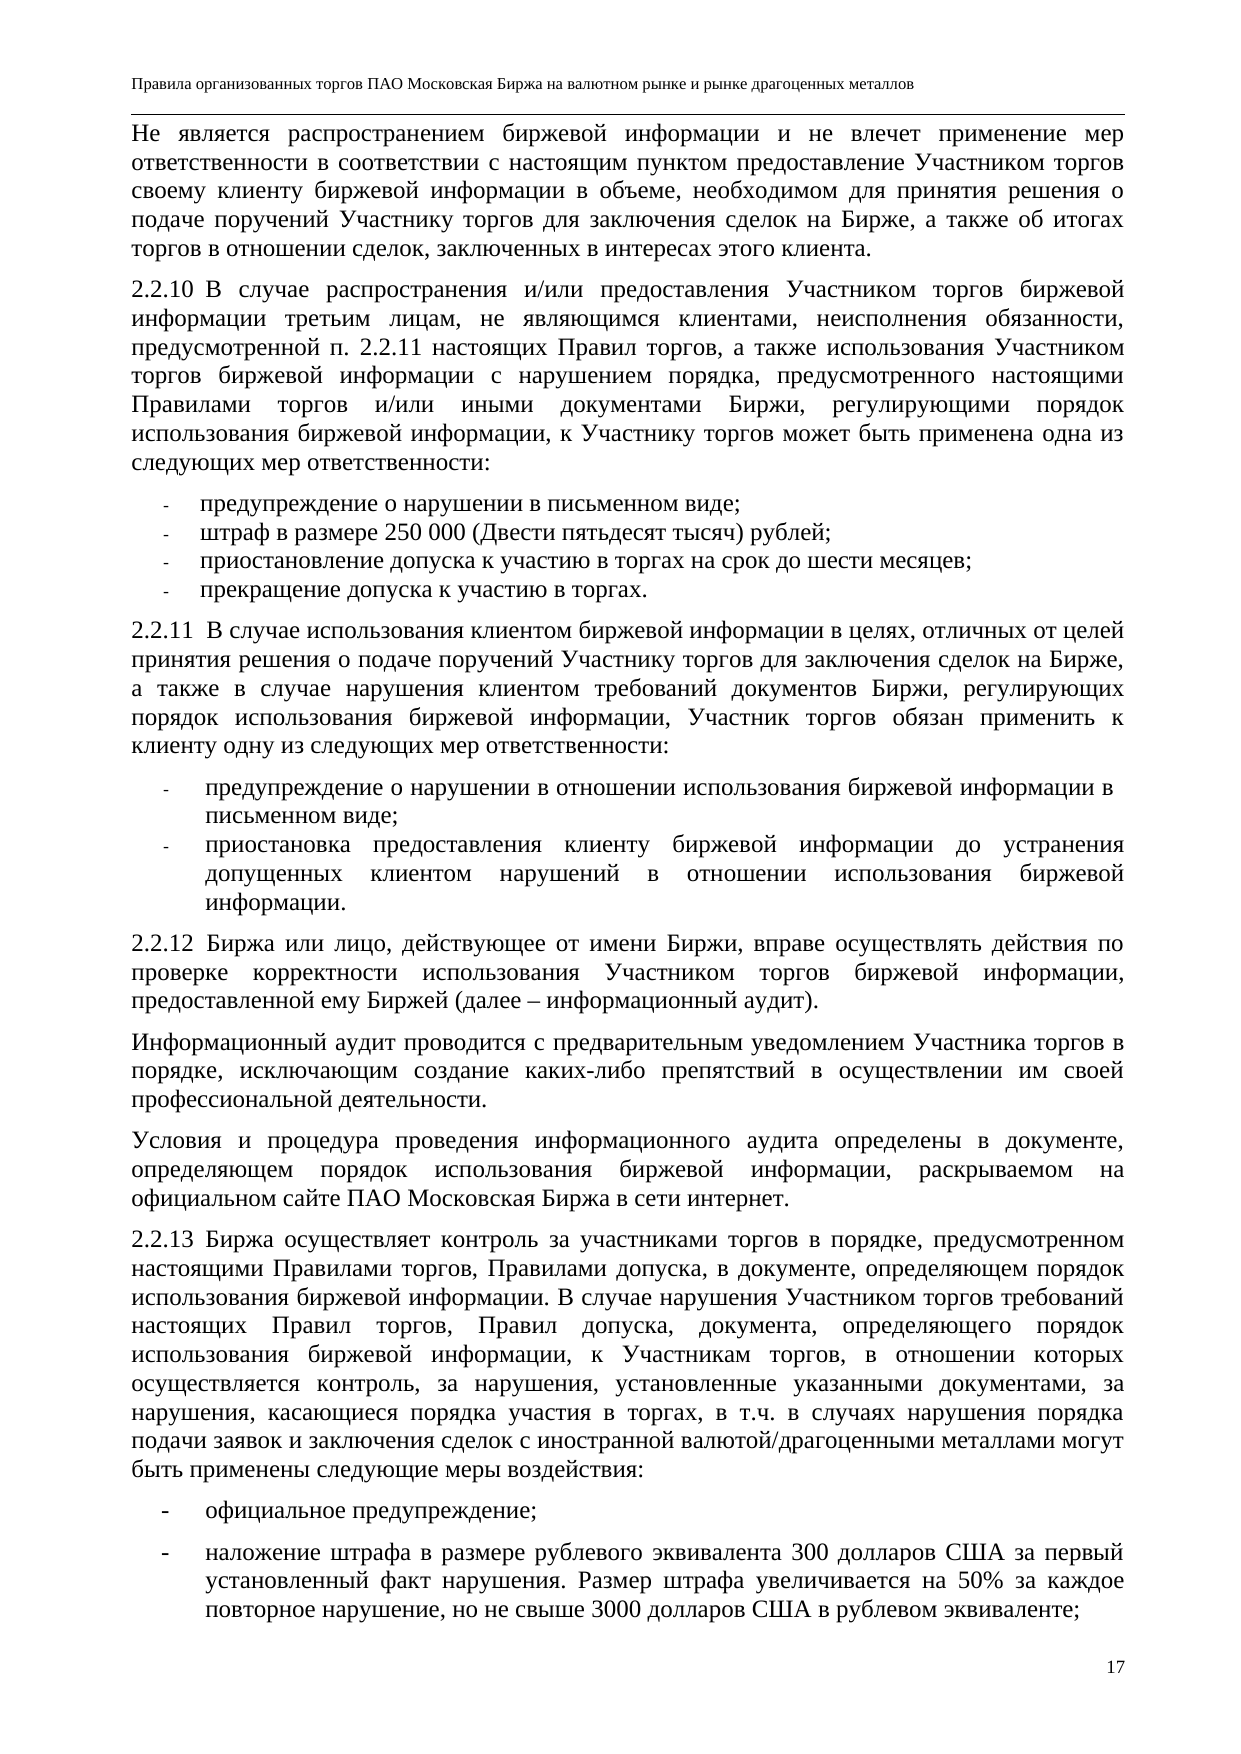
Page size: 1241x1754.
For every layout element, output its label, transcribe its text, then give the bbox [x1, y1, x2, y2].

list прекращение допуска к участию в торгах. [161, 574, 1115, 603]
list предупреждение о нарушении в отношении использования биржевой информации в письменном виде; [161, 772, 1115, 829]
list предупреждение о нарушении в письменном виде; [161, 488, 1115, 517]
text Информационный аудит проводится с предварительным уведомлением Участника торгов в порядке, исключающим создание каких-либо препятствий в осуществлении им своей профессиональной деятельности. [131, 1027, 1125, 1113]
list штраф в размере 250 000 (Двести пятьдесят тысяч) рублей; [161, 517, 1115, 546]
list - наложение штрафа в размере рублевого эквивалента 300 долларов США за первый установленный факт нарушения. Размер штрафа увеличивается на 50% за каждое повторное нарушение, но не свыше 3000 долларов США в рублевом эквиваленте; [161, 1537, 1125, 1623]
list В случае распространения и/или предоставления Участником торгов биржевой информации третьим лицам, не являющимся клиентами, неисполнения обязанности, предусмотренной п. 2.2.11 настоящих Правил торгов, а также использования Участником торгов биржевой информации с нарушением порядка, предусмотренного настоящими Правилами торгов и/или иными документами Биржи, регулирующими порядок использования биржевой информации, к Участнику торгов может быть применена одна из следующих мер ответственности: [131, 274, 1125, 476]
list приостановление допуска к участию в торгах на срок до шести месяцев; [161, 546, 1115, 574]
list - официальное предупреждение; [161, 1496, 1125, 1524]
text Условия и процедура проведения информационного аудита определены в документе, определяющем порядок использования биржевой информации, раскрываемом на официальном сайте ПАО Московская Биржа в сети интернет. [131, 1126, 1125, 1212]
text Не является распространением биржевой информации и не влечет применение мер ответственности в соответствии с настоящим пунктом предоставление Участником торгов своему клиенту биржевой информации в объеме, необходимом для принятия решения о подаче поручений Участнику торгов для заключения сделок на Бирже, а также об итогах торгов в отношении сделок, заключенных в интересах этого клиента. [131, 118, 1125, 262]
list приостановка предоставления клиенту биржевой информации до устранения допущенных клиентом нарушений в отношении использования биржевой информации. [161, 829, 1125, 916]
list Биржа или лицо, действующее от имени Биржи, вправе осуществлять действия по проверке корректности использования Участником торгов биржевой информации, предоставленной ему Биржей (далее – информационный аудит). [131, 928, 1125, 1014]
list Биржа осуществляет контроль за участниками торгов в порядке, предусмотренном настоящими Правилами торгов, Правилами допуска, в документе, определяющем порядок использования биржевой информации. В случае нарушения Участником торгов требований настоящих Правил торгов, Правил допуска, документа, определяющего порядок использования биржевой информации, к Участникам торгов, в отношении которых осуществляется контроль, за нарушения, установленные указанными документами, за нарушения, касающиеся порядка участия в торгах, в т.ч. в случаях нарушения порядка подачи заявок и заключения сделок с иностранной валютой/драгоценными металлами могут быть применены следующие меры воздействия: [131, 1224, 1125, 1483]
list В случае использования клиентом биржевой информации в целях, отличных от целей принятия решения о подаче поручений Участнику торгов для заключения сделок на Бирже, а также в случае нарушения клиентом требований документов Биржи, регулирующих порядок использования биржевой информации, Участник торгов обязан применить к клиенту одну из следующих мер ответственности: [131, 616, 1125, 759]
